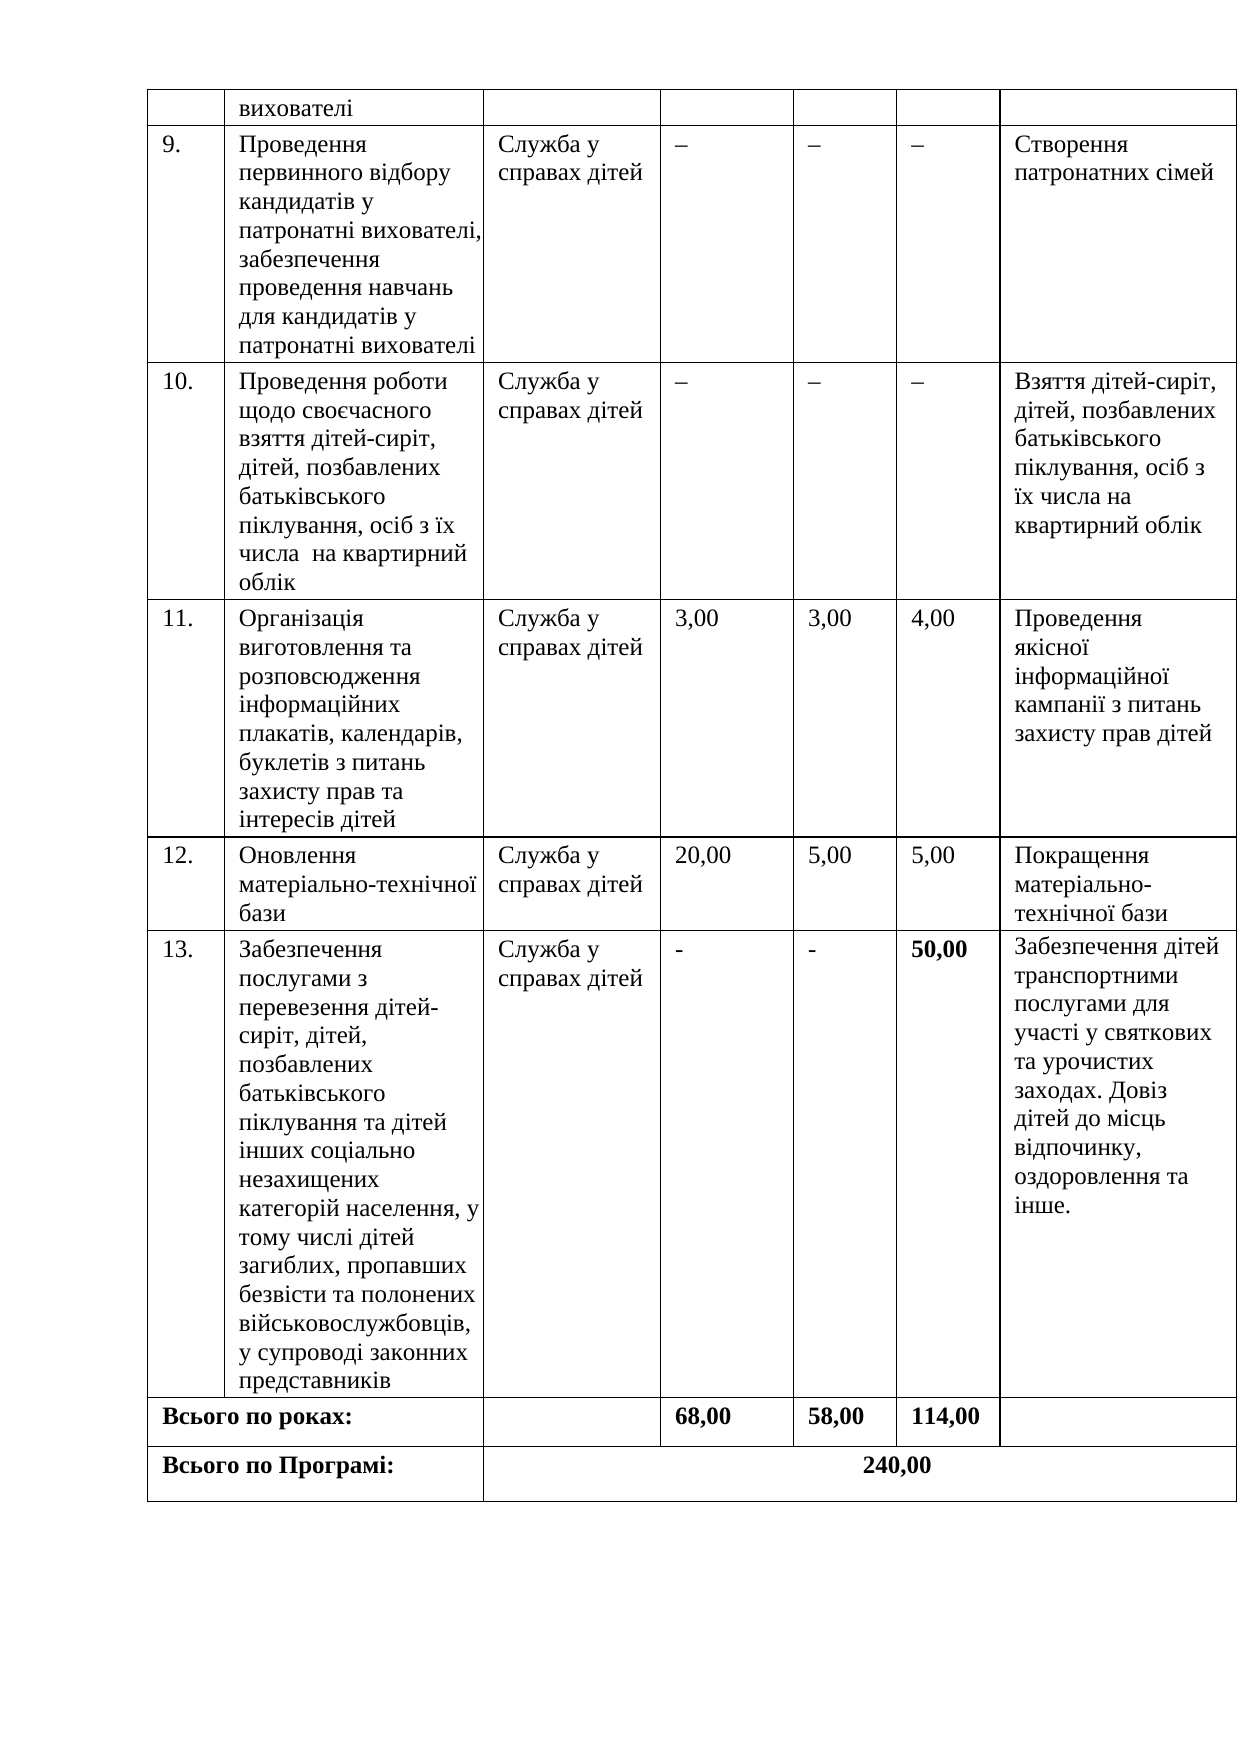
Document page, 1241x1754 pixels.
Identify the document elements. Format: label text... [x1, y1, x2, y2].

table_cell Проведення первинного відбору кандидатів у патронатні вихователі, забезпечення проведення навчань для кандидатів у патронатні вихователі [225, 126, 483, 362]
table_cell 20,00 [661, 838, 793, 930]
table_cell - [661, 931, 793, 1397]
table_cell Всього по роках: [148, 1398, 483, 1446]
table_cell Взяття дітей-сиріт, дітей, позбавлених батьківського піклування, осіб з їх числа на квартирний облік [1001, 363, 1236, 599]
table_cell 10. [148, 363, 224, 599]
table_cell Служба у справах дітей [484, 363, 660, 599]
table_cell 12. [148, 838, 224, 930]
table_cell Служба у справах дітей [484, 838, 660, 930]
table_cell Служба у справах дітей [484, 600, 660, 836]
table_cell 68,00 [661, 1398, 793, 1446]
table_cell – [794, 363, 896, 599]
table_cell Проведення якісної інформаційної кампанії з питань захисту прав дітей [1001, 600, 1236, 836]
table_cell 5,00 [897, 838, 999, 930]
table_cell – [794, 90, 896, 124]
table_cell 11. [148, 600, 224, 836]
table_cell 5,00 [794, 838, 896, 930]
table_cell – [897, 90, 999, 124]
table_cell 3,00 [661, 600, 793, 836]
table_cell 50,00 [897, 931, 999, 1397]
table_cell - [794, 931, 896, 1397]
table_cell 4,00 [897, 600, 999, 836]
table_cell 114,00 [897, 1398, 999, 1446]
table_cell Оновлення матеріально-технічної бази [225, 838, 483, 930]
table_cell Всього по Програмі: [148, 1447, 483, 1501]
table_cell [484, 126, 660, 362]
table_cell 8. [148, 90, 224, 124]
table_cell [225, 90, 483, 124]
table_cell – [897, 126, 999, 362]
table_cell Забезпечення послугами з перевезення дітей-сиріт, дітей, позбавлених батьківського піклування та дітей інших соціально незахищених категорій населення, у тому числі дітей загиблих, пропавших безвісти та полонених військовослужбовців, у супроводі законних представників [225, 931, 483, 1397]
table_cell 9. [148, 126, 224, 362]
table_cell [1001, 1398, 1236, 1446]
table_cell – [661, 363, 793, 599]
table_cell Створення патронатних сімей [1001, 126, 1236, 362]
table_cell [1001, 90, 1236, 124]
table_cell Забезпечення дітей транспортними послугами для участі у святкових та урочистих заходах. Довіз дітей до місць відпочинку, оздоровлення та інше. [1001, 931, 1236, 1397]
table_cell – [661, 126, 793, 362]
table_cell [484, 90, 660, 124]
table_cell – [661, 90, 793, 124]
table_cell – [897, 363, 999, 599]
table_cell 3,00 [794, 600, 896, 836]
table_cell 58,00 [794, 1398, 896, 1446]
table_cell Проведення роботи щодо своєчасного взяття дітей-сиріт, дітей, позбавлених батьківського піклування, осіб з їх числа на квартирний облік [225, 363, 483, 599]
table_cell Покращення матеріально-технічної бази [1001, 838, 1236, 930]
table_cell – [794, 126, 896, 362]
table_cell 13. [148, 931, 224, 1397]
table_cell Служба у справах дітей [484, 931, 660, 1397]
table_cell [484, 1398, 660, 1446]
table_cell Організація виготовлення та розповсюдження інформаційних плакатів, календарів, буклетів з питань захисту прав та інтересів дітей [225, 600, 483, 836]
table_cell 240,00 [484, 1447, 1236, 1501]
